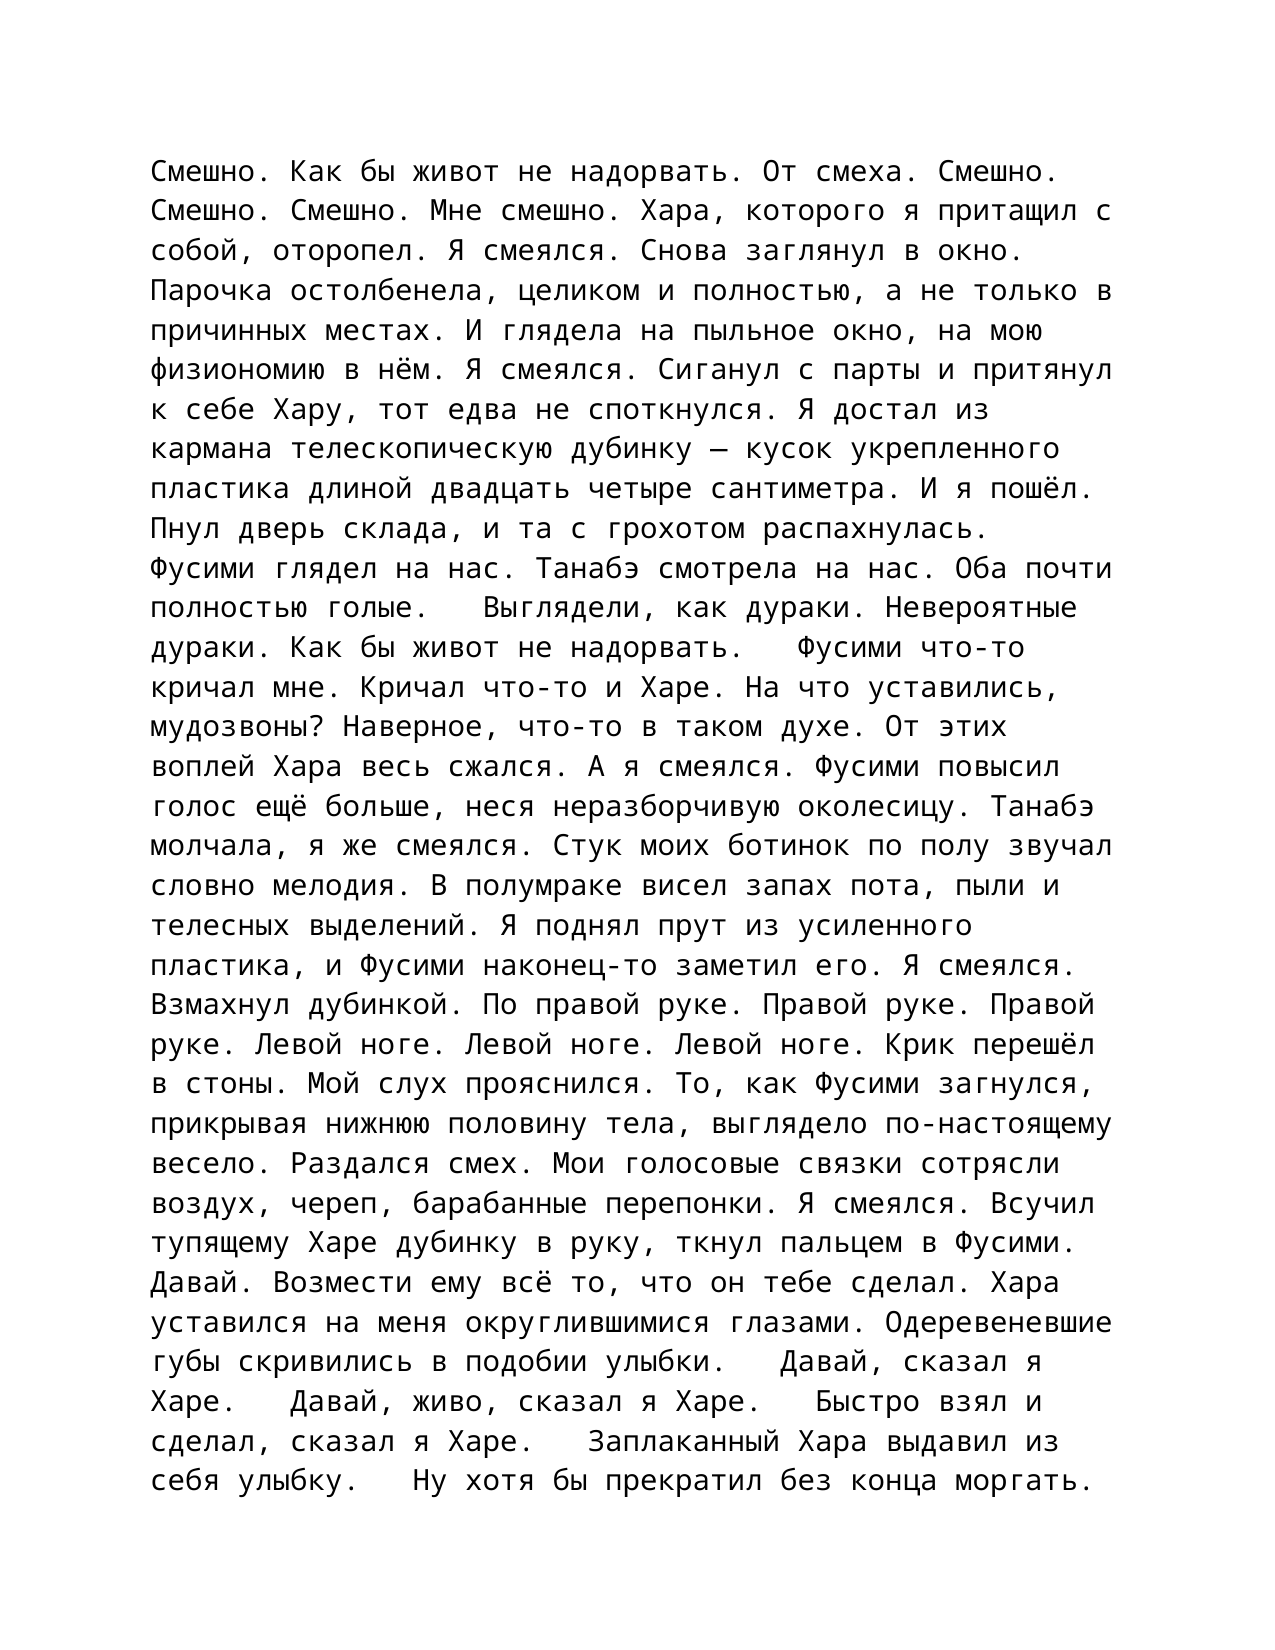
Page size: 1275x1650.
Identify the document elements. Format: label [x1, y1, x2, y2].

text [150, 150, 1125, 1499]
